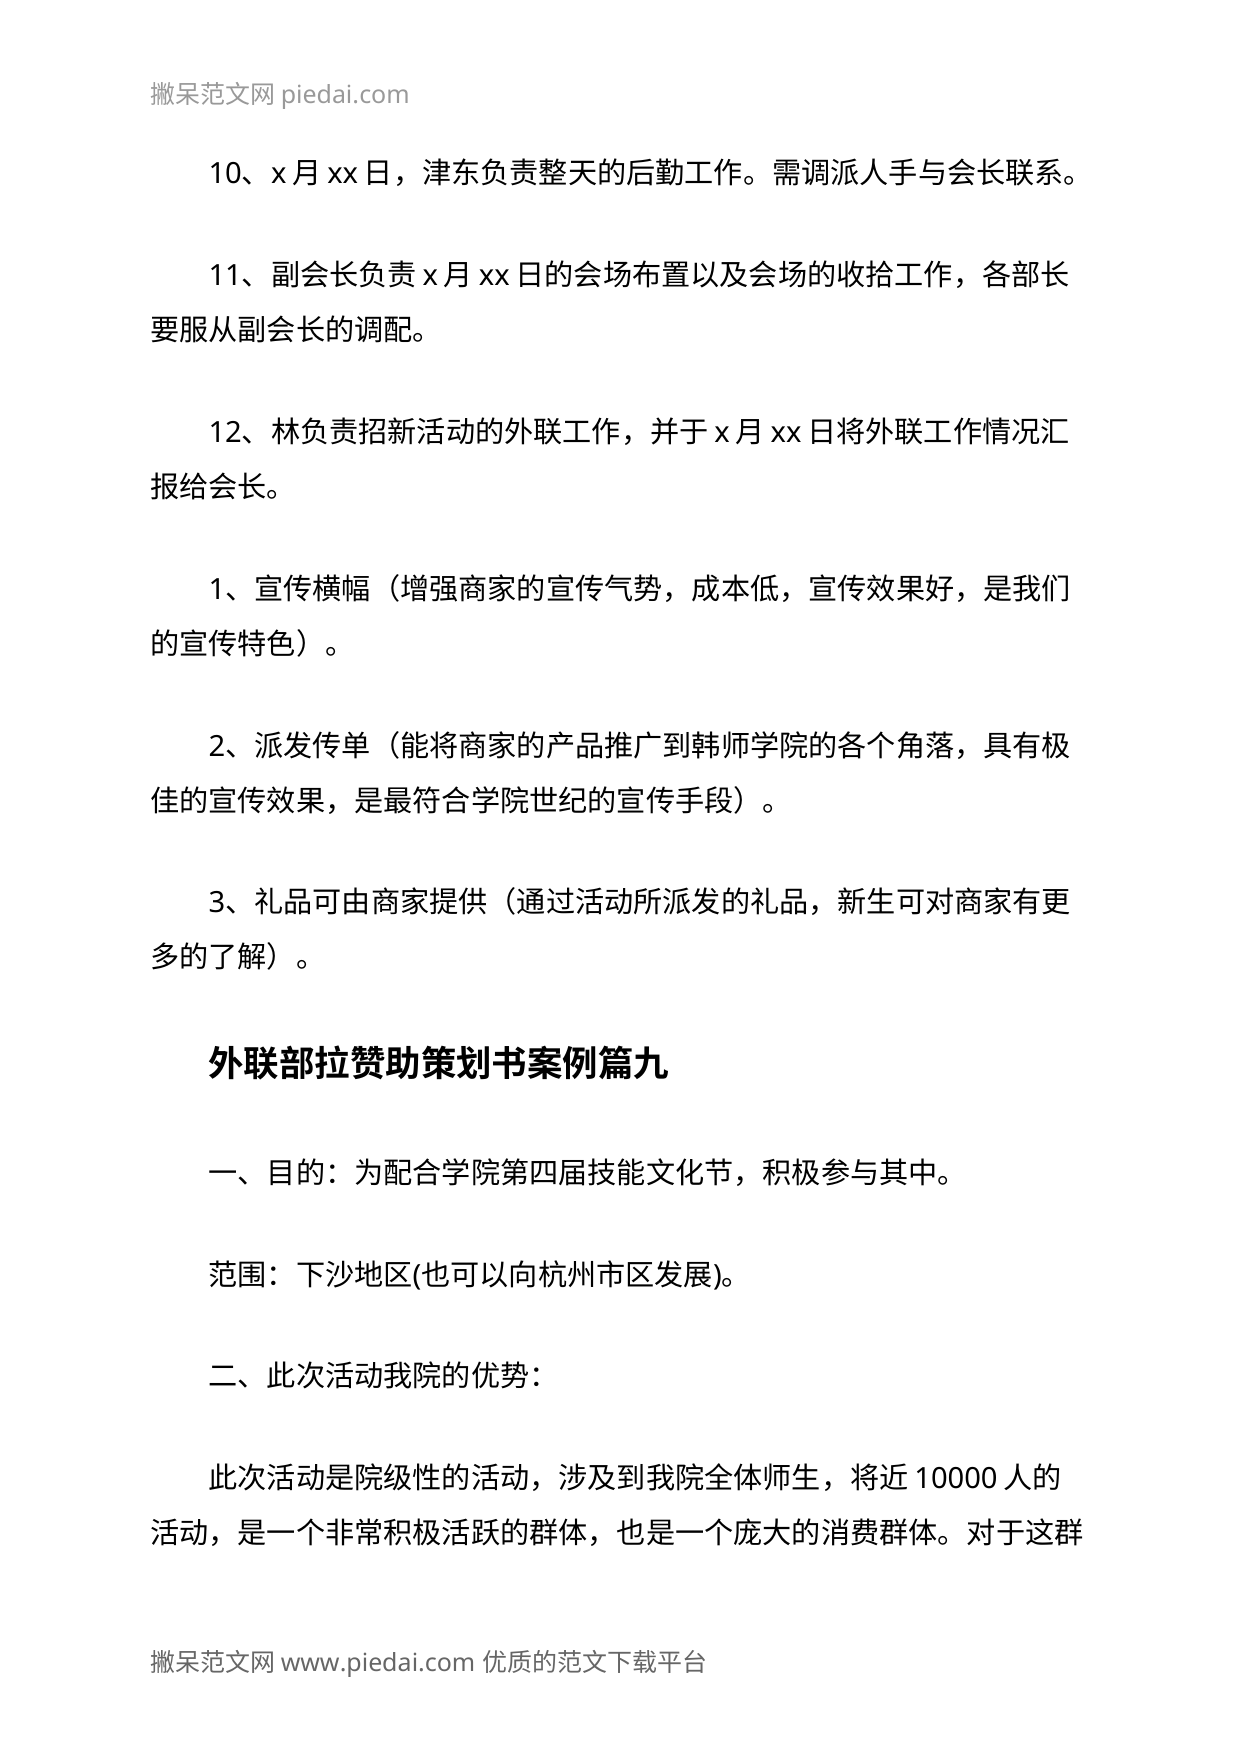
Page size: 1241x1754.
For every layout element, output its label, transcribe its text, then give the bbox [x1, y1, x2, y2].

text 1、宣传横幅（增强商家的宣传气势，成本低，宣传效果好，是我们的宣传特色）。 [150, 566, 1090, 663]
text 10、x月xx日，津东负责整天的后勤工作。需调派人手与会长联系。 [150, 150, 1090, 192]
text 12、林负责招新活动的外联工作，并于x月xx日将外联工作情况汇报给会长。 [150, 409, 1090, 506]
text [150, 1455, 1090, 1552]
text 外联部拉赞助策划书案例篇九 [150, 1036, 1090, 1087]
text 一、目的：为配合学院第四届技能文化节，积极参与其中。 [150, 1149, 1090, 1192]
text 3、礼品可由商家提供（通过活动所派发的礼品，新生可对商家有更多的了解）。 [150, 879, 1090, 976]
text 2、派发传单（能将商家的产品推广到韩师学院的各个角落，具有极佳的宣传效果，是最符合学院世纪的宣传手段）。 [150, 722, 1090, 819]
text 11、副会长负责x月xx日的会场布置以及会场的收拾工作，各部长要服从副会长的调配。 [150, 252, 1090, 349]
text 范围：下沙地区(也可以向杭州市区发展)。 [150, 1251, 1090, 1293]
text 二、此次活动我院的优势： [150, 1353, 1090, 1395]
